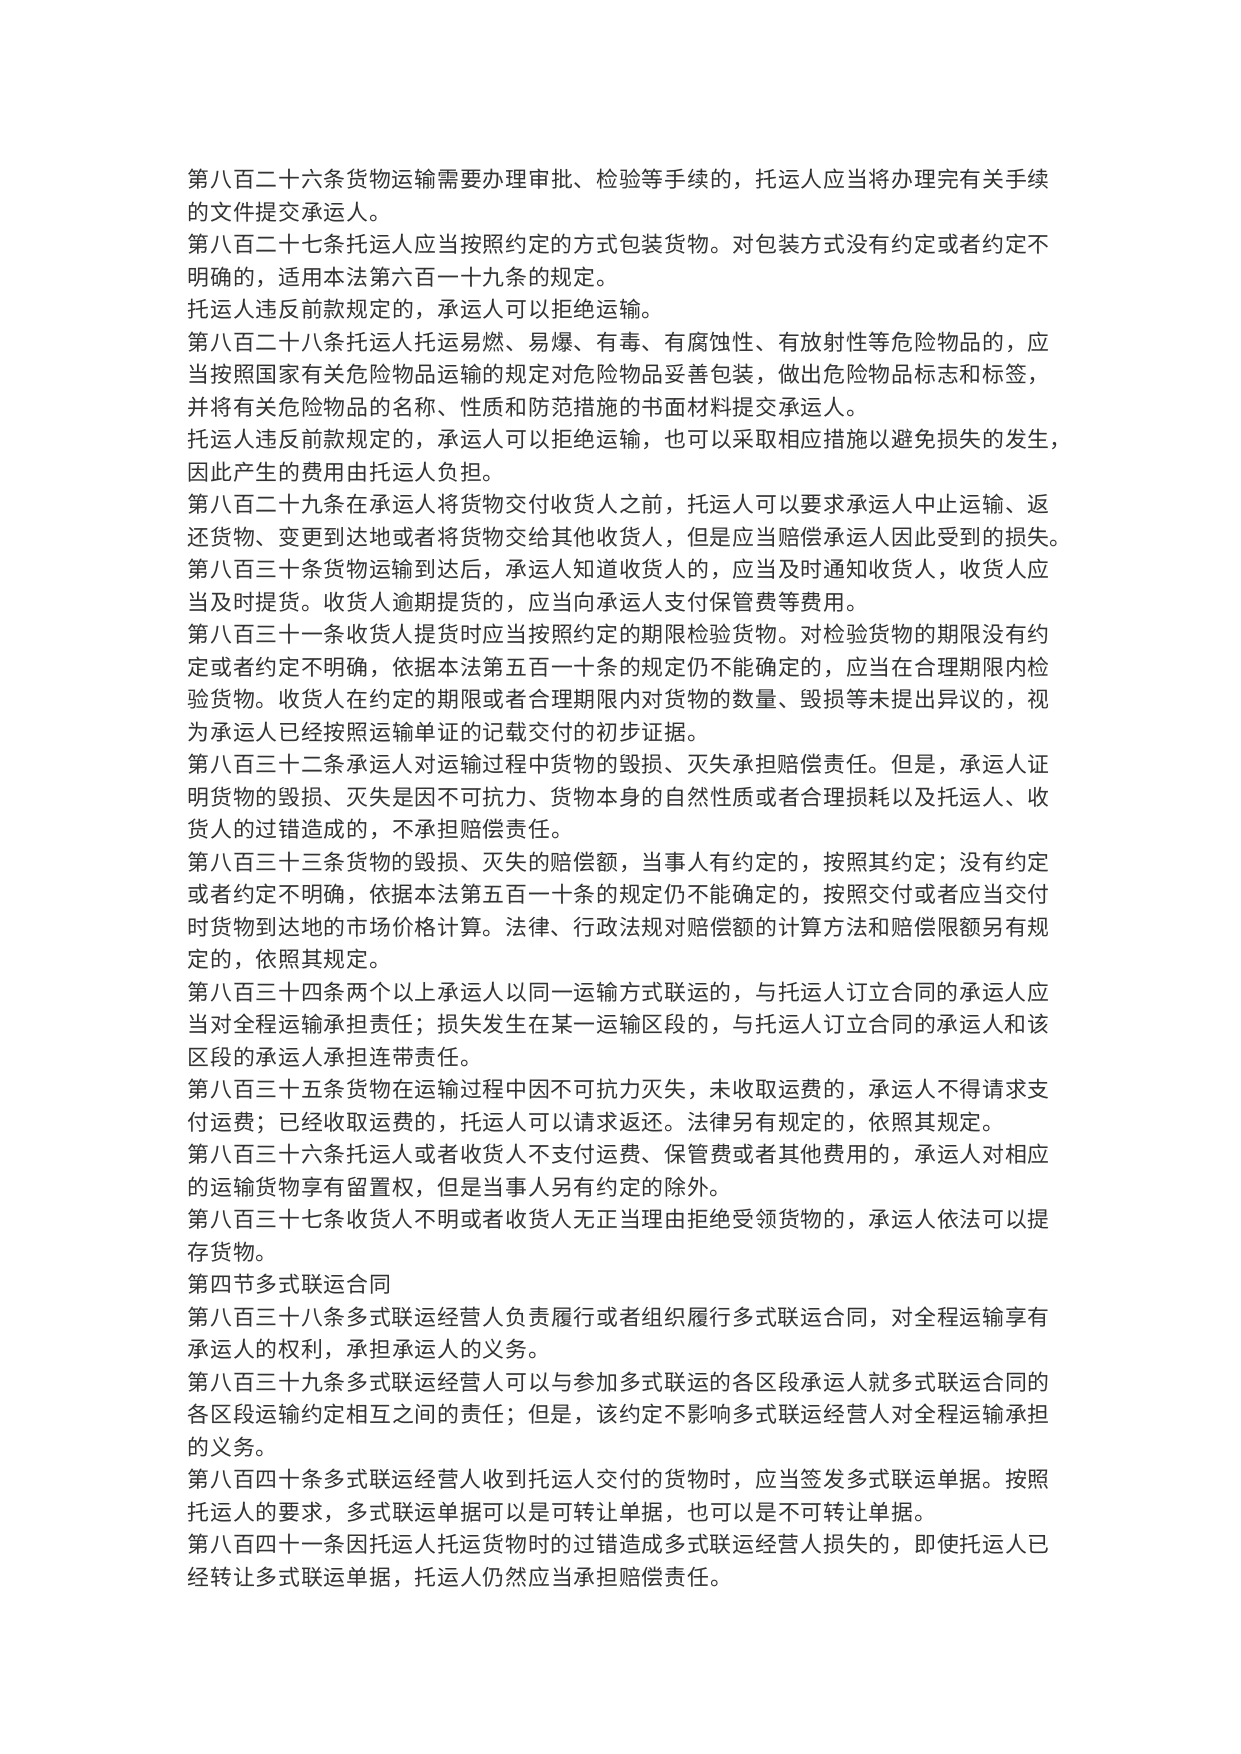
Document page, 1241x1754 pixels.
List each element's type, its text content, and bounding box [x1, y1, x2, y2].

text 托运人违反前款规定的，承运人可以拒绝运输，也可以采取相应措施以避免损失的发生，因此产生的费用由托运人负担。 [187, 422, 1053, 487]
text 第八百三十三条货物的毁损、灭失的赔偿额，当事人有约定的，按照其约定；没有约定或者约定不明确，依据本法第五百一十条的规定仍不能确定的，按照交付或者应当交付时货物到达地的市场价格计算。法律、行政法规对赔偿额的计算方法和赔偿限额另有规定的，依照其规定。 [187, 844, 1053, 974]
text 第八百四十一条因托运人托运货物时的过错造成多式联运经营人损失的，即使托运人已经转让多式联运单据，托运人仍然应当承担赔偿责任。 [187, 1527, 1053, 1592]
text 第八百三十九条多式联运经营人可以与参加多式联运的各区段承运人就多式联运合同的各区段运输约定相互之间的责任；但是，该约定不影响多式联运经营人对全程运输承担的义务。 [187, 1364, 1053, 1462]
text 第八百三十八条多式联运经营人负责履行或者组织履行多式联运合同，对全程运输享有承运人的权利，承担承运人的义务。 [187, 1299, 1053, 1364]
text 第八百三十五条货物在运输过程中因不可抗力灭失，未收取运费的，承运人不得请求支付运费；已经收取运费的，托运人可以请求返还。法律另有规定的，依照其规定。 [187, 1072, 1053, 1137]
text 第八百三十六条托运人或者收货人不支付运费、保管费或者其他费用的，承运人对相应的运输货物享有留置权，但是当事人另有约定的除外。 [187, 1137, 1053, 1202]
text 第八百三十二条承运人对运输过程中货物的毁损、灭失承担赔偿责任。但是，承运人证明货物的毁损、灭失是因不可抗力、货物本身的自然性质或者合理损耗以及托运人、收货人的过错造成的，不承担赔偿责任。 [187, 747, 1053, 844]
text 第八百三十一条收货人提货时应当按照约定的期限检验货物。对检验货物的期限没有约定或者约定不明确，依据本法第五百一十条的规定仍不能确定的，应当在合理期限内检验货物。收货人在约定的期限或者合理期限内对货物的数量、毁损等未提出异议的，视为承运人已经按照运输单证的记载交付的初步证据。 [187, 617, 1053, 747]
text 托运人违反前款规定的，承运人可以拒绝运输。 [187, 292, 1053, 324]
text 第八百二十七条托运人应当按照约定的方式包装货物。对包装方式没有约定或者约定不明确的，适用本法第六百一十九条的规定。 [187, 227, 1053, 292]
text 第四节多式联运合同 [187, 1267, 1053, 1299]
text 第八百二十八条托运人托运易燃、易爆、有毒、有腐蚀性、有放射性等危险物品的，应当按照国家有关危险物品运输的规定对危险物品妥善包装，做出危险物品标志和标签，并将有关危险物品的名称、性质和防范措施的书面材料提交承运人。 [187, 324, 1053, 422]
text 第八百二十六条货物运输需要办理审批、检验等手续的，托运人应当将办理完有关手续的文件提交承运人。 [187, 162, 1053, 227]
text 第八百三十四条两个以上承运人以同一运输方式联运的，与托运人订立合同的承运人应当对全程运输承担责任；损失发生在某一运输区段的，与托运人订立合同的承运人和该区段的承运人承担连带责任。 [187, 974, 1053, 1072]
text 第八百三十条货物运输到达后，承运人知道收货人的，应当及时通知收货人，收货人应当及时提货。收货人逾期提货的，应当向承运人支付保管费等费用。 [187, 552, 1053, 617]
text 第八百三十七条收货人不明或者收货人无正当理由拒绝受领货物的，承运人依法可以提存货物。 [187, 1202, 1053, 1267]
text 第八百二十九条在承运人将货物交付收货人之前，托运人可以要求承运人中止运输、返还货物、变更到达地或者将货物交给其他收货人，但是应当赔偿承运人因此受到的损失。 [187, 487, 1053, 552]
text 第八百四十条多式联运经营人收到托运人交付的货物时，应当签发多式联运单据。按照托运人的要求，多式联运单据可以是可转让单据，也可以是不可转让单据。 [187, 1462, 1053, 1527]
